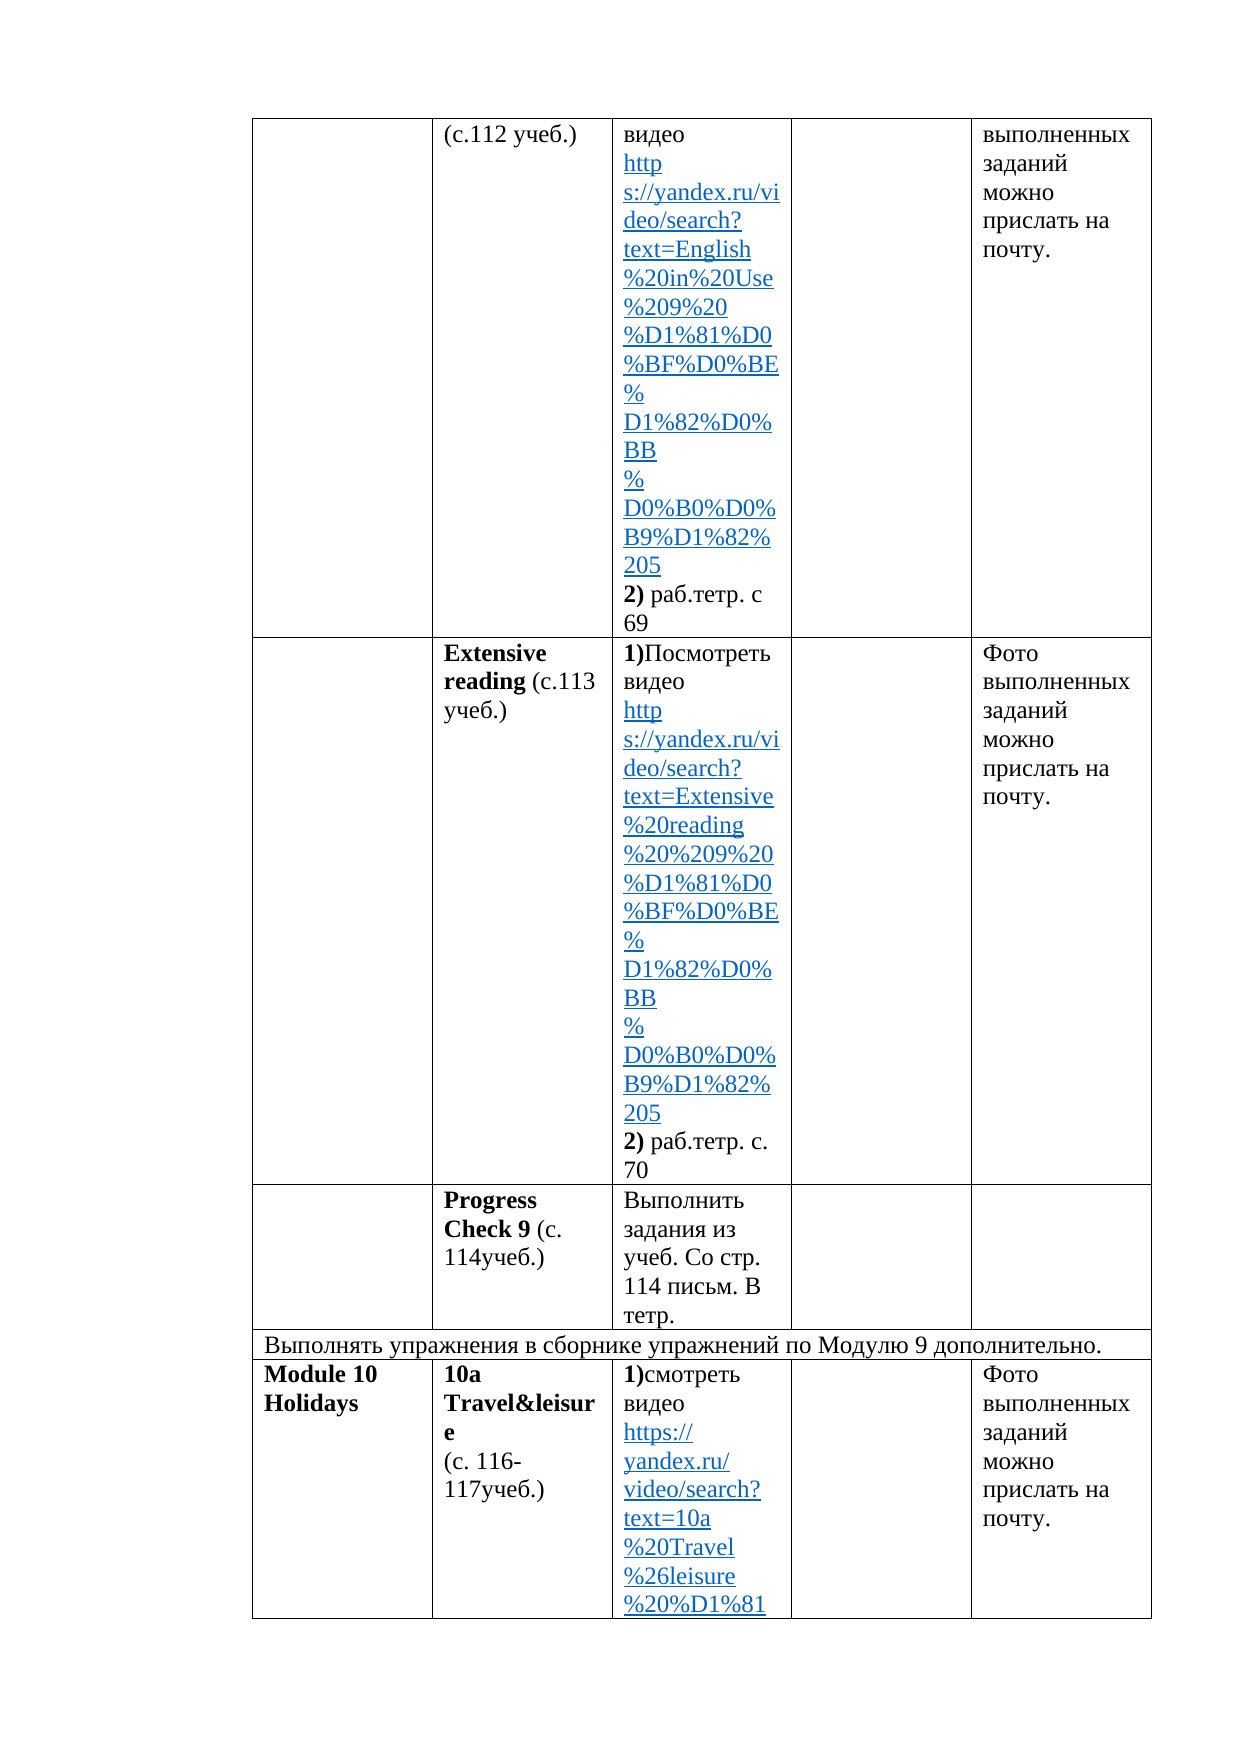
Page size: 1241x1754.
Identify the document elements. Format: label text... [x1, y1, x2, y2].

table_cell Фото выполненных заданий можно прислать на почту. [972, 638, 1151, 1184]
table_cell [433, 1360, 612, 1618]
table_cell Выполнять упражнения в сборнике упражнений по Модулю 9 дополнительно. [253, 1330, 1151, 1358]
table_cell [613, 1360, 791, 1618]
table_cell Выполнить задания из учеб. Со стр. 114 письм. В тетр. [613, 1185, 791, 1329]
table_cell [972, 119, 1151, 637]
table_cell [972, 1360, 1151, 1618]
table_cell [433, 119, 612, 637]
table_cell [792, 1185, 971, 1329]
table_cell Module 10 Holidays [253, 1360, 432, 1618]
table_cell [792, 119, 971, 637]
table_cell [253, 638, 432, 1184]
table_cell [613, 119, 791, 637]
table_cell 1)Посмотреть видео https://yandex.ru/video/search?text=Extensive%20reading%20%209%20%D1%81%D0%BF%D0%BE%D1%82%D0%BB%D0%B0%D0%B9%D1%82%205 2) раб.тетр. с. 70 [613, 638, 791, 1184]
table_cell [792, 638, 971, 1184]
table_cell [972, 1185, 1151, 1329]
table_cell [792, 1360, 971, 1618]
table_cell [253, 119, 432, 637]
table_cell [253, 1185, 432, 1329]
table_cell Extensive reading (с.113 учеб.) [433, 638, 612, 1184]
table_cell Progress Check 9 (с. 114учеб.) [433, 1185, 612, 1329]
